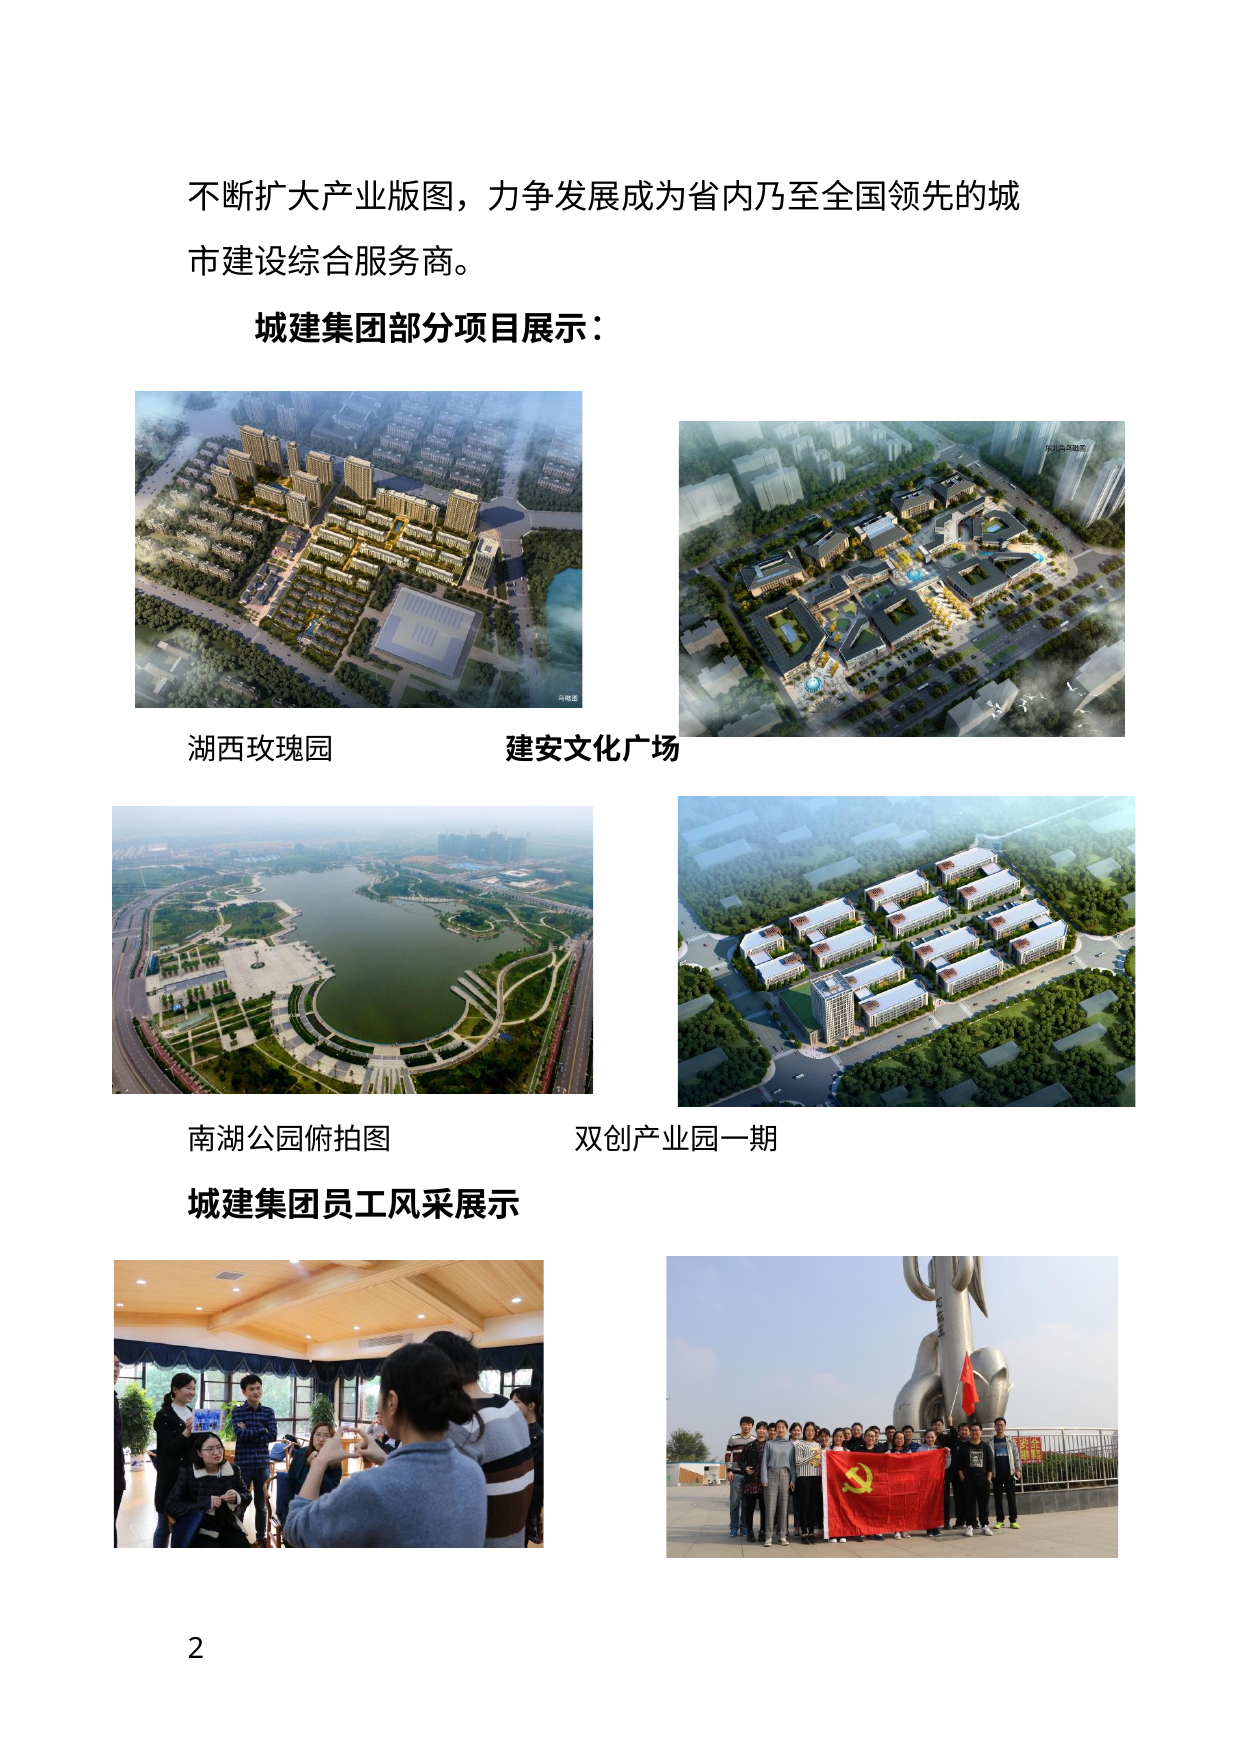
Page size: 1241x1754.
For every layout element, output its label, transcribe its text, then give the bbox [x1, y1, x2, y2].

picture [678, 421, 1125, 737]
picture [112, 806, 594, 1094]
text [187, 162, 1053, 292]
picture [677, 796, 1136, 1107]
text 城建集团部分项目展示： [187, 292, 1053, 357]
picture [666, 1256, 1119, 1558]
text 南湖公园俯拍图 双创产业园一期 [187, 1104, 1053, 1169]
picture [135, 391, 583, 708]
picture [113, 1260, 544, 1548]
text 湖西玫瑰园 建安文化广场 [187, 714, 1053, 779]
text 城建集团员工风采展示 [187, 1169, 1053, 1234]
